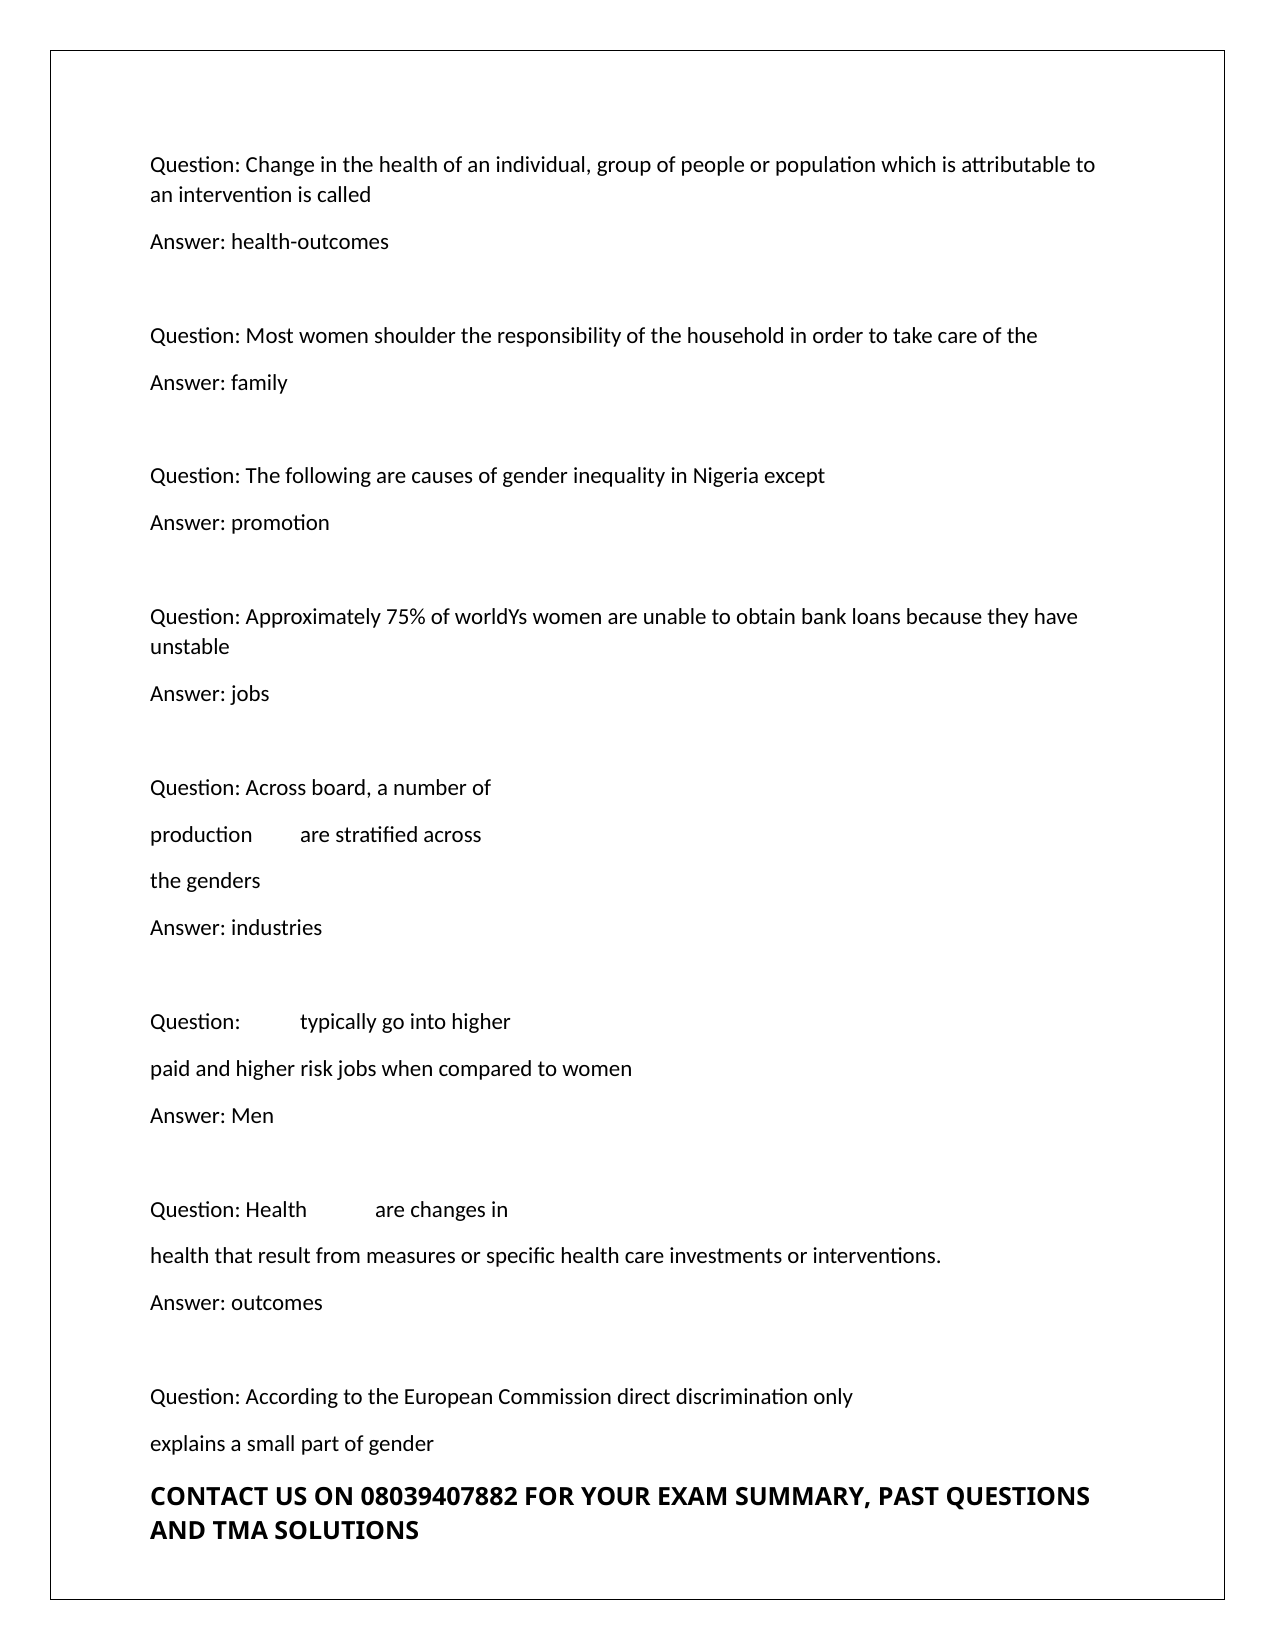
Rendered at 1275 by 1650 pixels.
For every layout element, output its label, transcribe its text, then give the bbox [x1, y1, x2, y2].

text production are stratified across [150, 820, 1125, 848]
text Question: Most women shoulder the responsibility of the household in order to take care of the [150, 321, 1125, 349]
text Answer: family [150, 368, 1125, 396]
text Answer: Men [150, 1101, 1125, 1129]
text paid and higher risk jobs when compared to women [150, 1054, 1125, 1082]
text Answer: industries [150, 913, 1125, 942]
text health that result from measures or specific health care investments or interventions. [150, 1242, 1125, 1270]
text Question: Approximately 75% of worldYs women are unable to obtain bank loans because they have unstable [150, 602, 1125, 660]
text Question: Change in the health of an individual, group of people or population which is attributable to an intervention is called [150, 150, 1125, 208]
text Answer: health-outcomes [150, 227, 1125, 255]
text Question: typically go into higher [150, 1007, 1125, 1035]
text Question: Across board, a number of [150, 773, 1125, 801]
text Question: Health [150, 1195, 1125, 1223]
text the genders [150, 867, 1125, 895]
text Answer: promotion [150, 508, 1125, 536]
text Question: According to the European Commission direct discrimination only [150, 1382, 1125, 1410]
text Answer: jobs [150, 679, 1125, 707]
text Question: The following are causes of gender inequality in Nigeria except [150, 461, 1125, 489]
text Answer: outcomes [150, 1288, 1125, 1317]
text explains a small part of gender [150, 1429, 1125, 1457]
